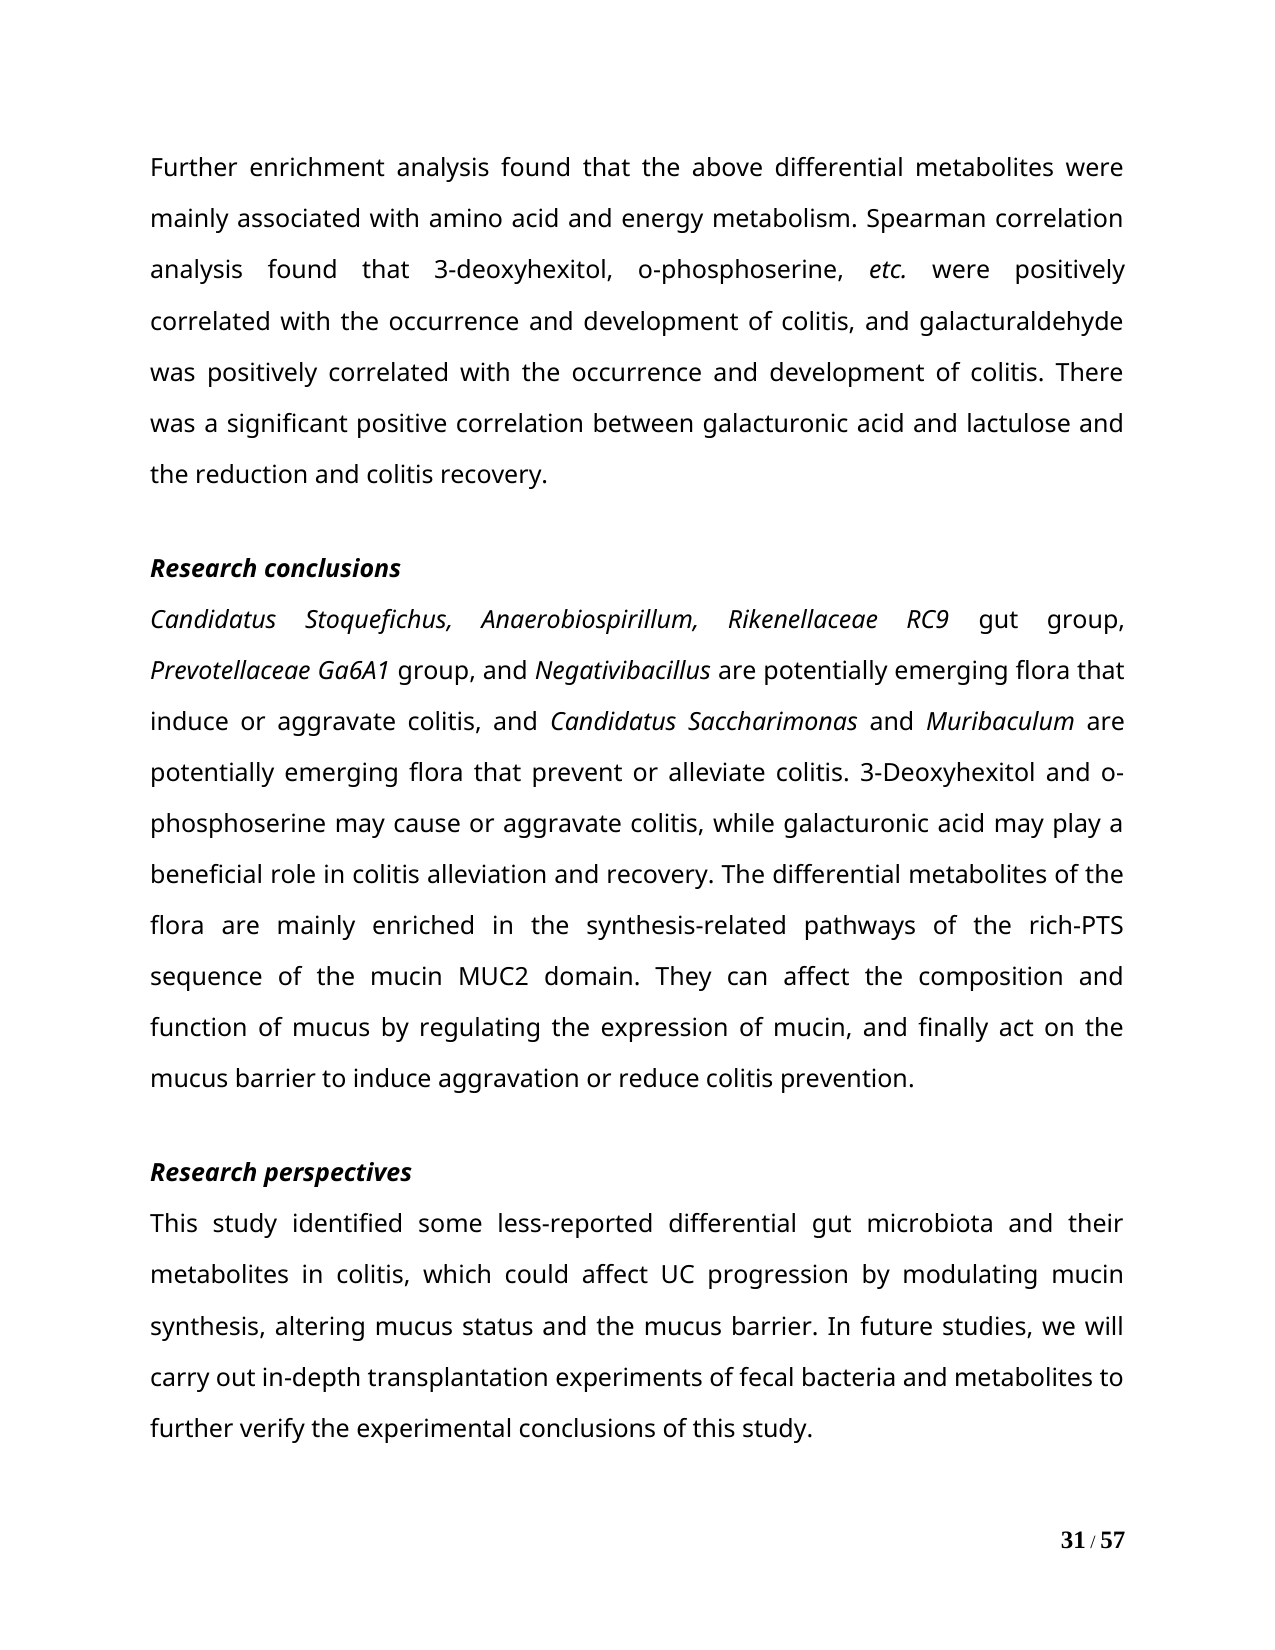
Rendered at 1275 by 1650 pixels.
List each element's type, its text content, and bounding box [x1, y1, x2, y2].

text Candidatus Stoquefichus, Anaerobiospirillum, Rikenellaceae RC9 gut group, Prevotellaceae Ga6A1 group, and Negativibacillus are potentially emerging flora that induce or aggravate colitis, and Candidatus Saccharimonas and Muribaculum are potentially emerging flora that prevent or alleviate colitis. 3-Deoxyhexitol and o-phosphoserine may cause or aggravate colitis, while galacturonic acid may play a beneficial role in colitis alleviation and recovery. The differential metabolites of the flora are mainly enriched in the synthesis-related pathways of the rich-PTS sequence of the mucin MUC2 domain. They can affect the composition and function of mucus by regulating the expression of mucin, and finally act on the mucus barrier to induce aggravation or reduce colitis prevention. [150, 601, 1125, 1095]
text Research perspectives [150, 1155, 1125, 1189]
text This study identified some less-reported differential gut microbiota and their metabolites in colitis, which could affect UC progression by modulating mucin synthesis, altering mucus status and the mucus barrier. In future studies, we will carry out in-depth transplantation experiments of fecal bacteria and metabolites to further verify the experimental conclusions of this study. [150, 1206, 1125, 1444]
text Research conclusions [150, 550, 1125, 584]
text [150, 150, 1125, 490]
